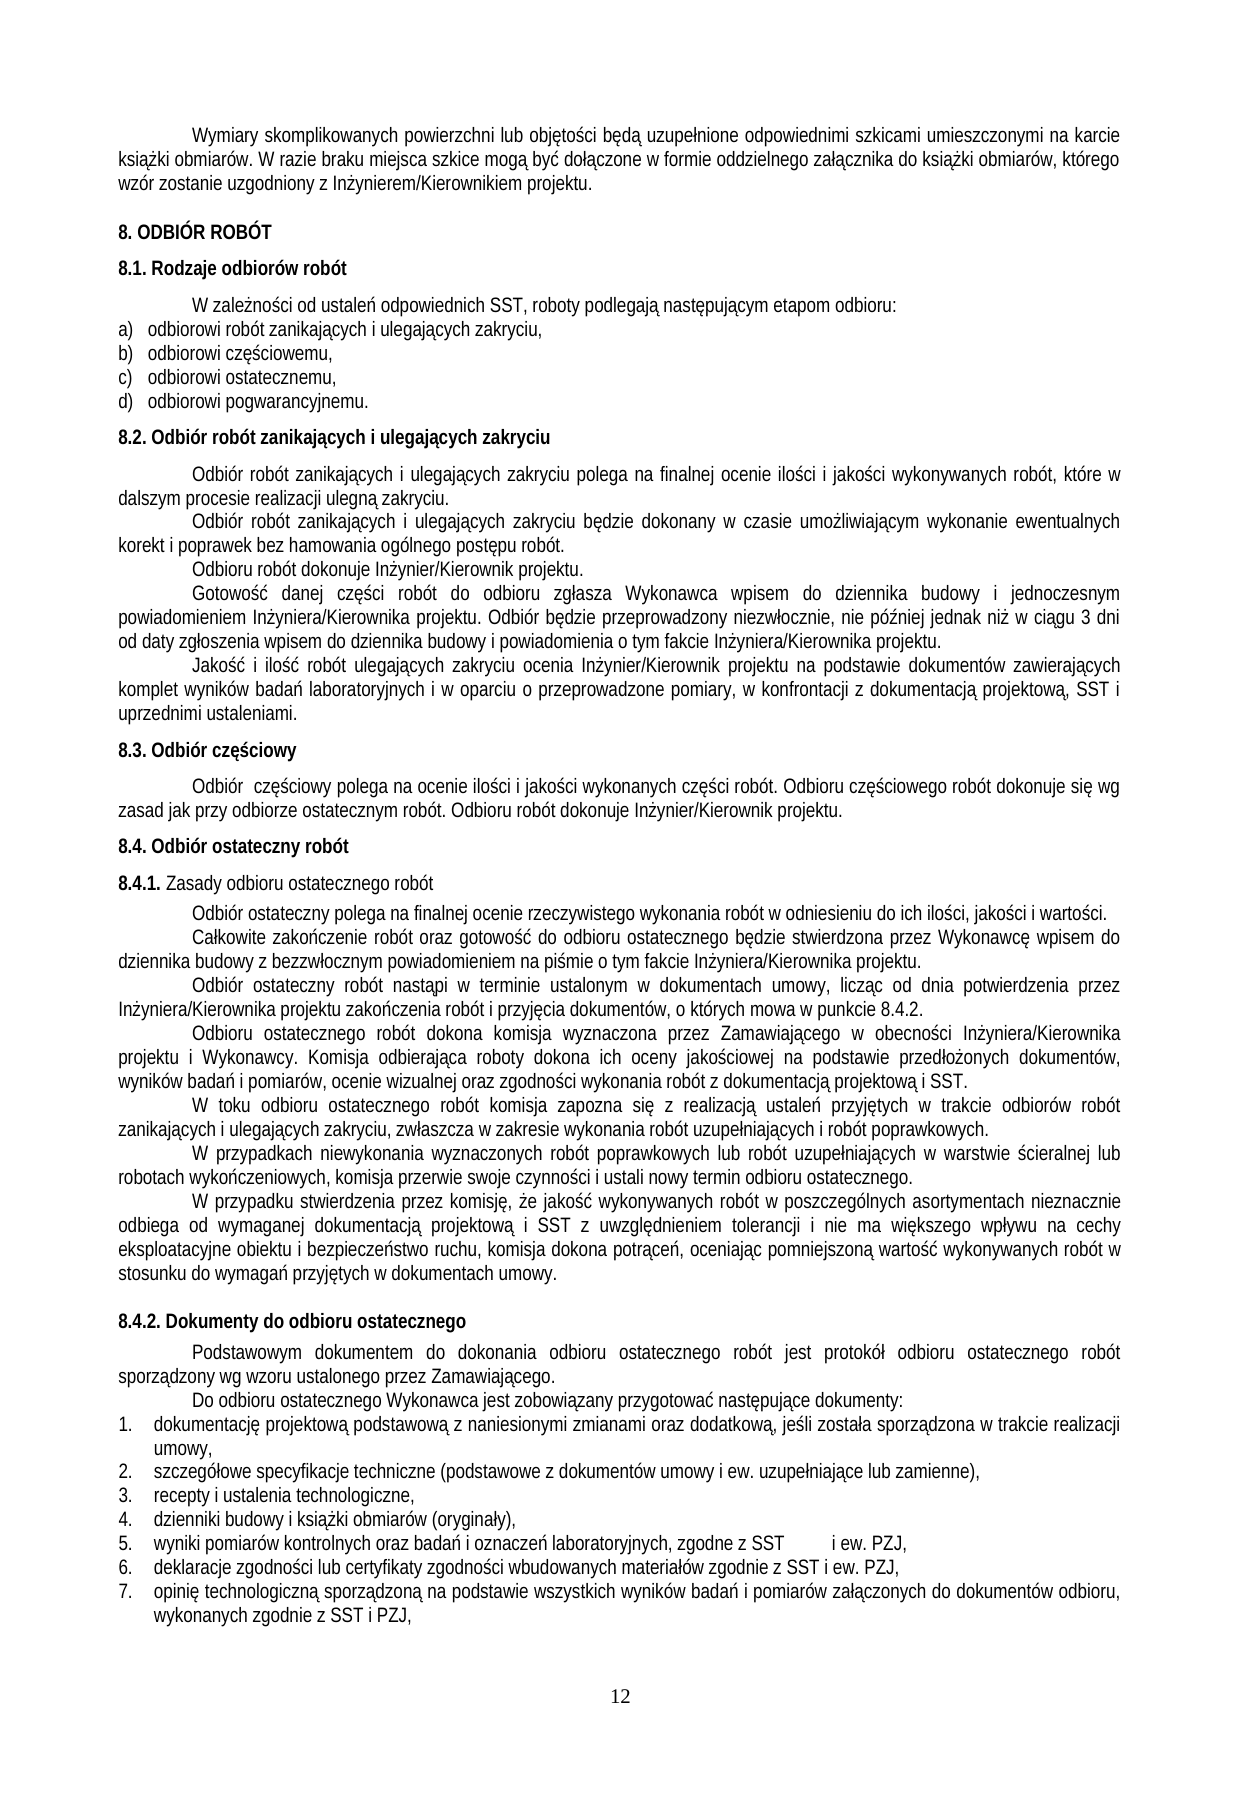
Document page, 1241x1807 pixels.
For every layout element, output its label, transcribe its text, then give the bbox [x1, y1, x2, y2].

subtitle 8.2. Odbiór robót zanikających i ulegających zakryciu [118, 425, 1122, 449]
list wyniki pomiarów kontrolnych oraz badań i oznaczeń laboratoryjnych, zgodne z SST i ew. PZJ, [118, 1531, 1122, 1555]
text Podstawowym dokumentem do dokonania odbioru ostatecznego robót jest protokół odbioru ostatecznego robót sporządzony wg wzoru ustalonego przez Zamawiającego. [118, 1339, 1122, 1387]
text W przypadkach niewykonania wyznaczonych robót poprawkowych lub robót uzupełniających w warstwie ścieralnej lub robotach wykończeniowych, komisja przerwie swoje czynności i ustali nowy termin odbioru ostatecznego. [118, 1141, 1122, 1188]
list odbiorowi częściowemu, [118, 341, 1122, 364]
subtitle 8. odbiór robót [118, 220, 1122, 244]
text Gotowość danej części robót do odbioru zgłasza Wykonawca wpisem do dziennika budowy i jednoczesnym powiadomieniem Inżyniera/Kierownika projektu. Odbiór będzie przeprowadzony niezwłocznie, nie później jednak niż w ciągu 3 dni od daty zgłoszenia wpisem do dziennika budowy i powiadomienia o tym fakcie Inżyniera/Kierownika projektu. [118, 581, 1122, 653]
subtitle 8.4.2. Dokumenty do odbioru ostatecznego [118, 1309, 1122, 1333]
subtitle 8.3. Odbiór częściowy [118, 737, 1122, 761]
text Odbiór robót zanikających i ulegających zakryciu polega na finalnej ocenie ilości i jakości wykonywanych robót, które w dalszym procesie realizacji ulegną zakryciu. [118, 461, 1122, 509]
text Całkowite zakończenie robót oraz gotowość do odbioru ostatecznego będzie stwierdzona przez Wykonawcę wpisem do dziennika budowy z bezzwłocznym powiadomieniem na piśmie o tym fakcie Inżyniera/Kierownika projektu. [118, 925, 1122, 973]
text Odbiór częściowy polega na ocenie ilości i jakości wykonanych części robót. Odbioru częściowego robót dokonuje się wg zasad jak przy odbiorze ostatecznym robót. Odbioru robót dokonuje Inżynier/Kierownik projektu. [118, 774, 1122, 822]
list opinię technologiczną sporządzoną na podstawie wszystkich wyników badań i pomiarów załączonych do dokumentów odbioru, wykonanych zgodnie z SST i PZJ, [118, 1579, 1122, 1627]
text Jakość i ilość robót ulegających zakryciu ocenia Inżynier/Kierownik projektu na podstawie dokumentów zawierających komplet wyników badań laboratoryjnych i w oparciu o przeprowadzone pomiary, w konfrontacji z dokumentacją projektową, SST i uprzednimi ustaleniami. [118, 653, 1122, 725]
text W przypadku stwierdzenia przez komisję, że jakość wykonywanych robót w poszczególnych asortymentach nieznacznie odbiega od wymaganej dokumentacją projektową i SST z uwzględnieniem tolerancji i nie ma większego wpływu na cechy eksploatacyjne obiektu i bezpieczeństwo ruchu, komisja dokona potrąceń, oceniając pomniejszoną wartość wykonywanych robót w stosunku do wymagań przyjętych w dokumentach umowy. [118, 1188, 1122, 1284]
text Odbiór robót zanikających i ulegających zakryciu będzie dokonany w czasie umożliwiającym wykonanie ewentualnych korekt i poprawek bez hamowania ogólnego postępu robót. [118, 509, 1122, 557]
subtitle 8.1. Rodzaje odbiorów robót [118, 256, 1122, 280]
text Wymiary skomplikowanych powierzchni lub objętości będą uzupełnione odpowiednimi szkicami umieszczonymi na karcie książki obmiarów. W razie braku miejsca szkice mogą być dołączone w formie oddzielnego załącznika do książki obmiarów, którego wzór zostanie uzgodniony z Inżynierem/Kierownikiem projektu. [118, 123, 1122, 195]
text Odbiór ostateczny polega na finalnej ocenie rzeczywistego wykonania robót w odniesieniu do ich ilości, jakości i wartości. [118, 901, 1122, 925]
list odbiorowi ostatecznemu, [118, 364, 1122, 388]
text Odbioru robót dokonuje Inżynier/Kierownik projektu. [118, 557, 1122, 581]
subtitle 8.4. Odbiór ostateczny robót [118, 834, 1122, 858]
list dzienniki budowy i książki obmiarów (oryginały), [118, 1507, 1122, 1531]
text Odbiór ostateczny robót nastąpi w terminie ustalonym w dokumentach umowy, licząc od dnia potwierdzenia przez Inżyniera/Kierownika projektu zakończenia robót i przyjęcia dokumentów, o których mowa w punkcie 8.4.2. [118, 973, 1122, 1021]
list odbiorowi robót zanikających i ulegających zakryciu, [118, 317, 1122, 341]
text Odbioru ostatecznego robót dokona komisja wyznaczona przez Zamawiającego w obecności Inżyniera/Kierownika projektu i Wykonawcy. Komisja odbierająca roboty dokona ich oceny jakościowej na podstawie przedłożonych dokumentów, wyników badań i pomiarów, ocenie wizualnej oraz zgodności wykonania robót z dokumentacją projektową i SST. [118, 1021, 1122, 1093]
text W zależności od ustaleń odpowiednich SST, roboty podlegają następującym etapom odbioru: [118, 293, 1122, 317]
list recepty i ustalenia technologiczne, [118, 1483, 1122, 1507]
text W toku odbioru ostatecznego robót komisja zapozna się z realizacją ustaleń przyjętych w trakcie odbiorów robót zanikających i ulegających zakryciu, zwłaszcza w zakresie wykonania robót uzupełniających i robót poprawkowych. [118, 1093, 1122, 1141]
list szczegółowe specyfikacje techniczne (podstawowe z dokumentów umowy i ew. uzupełniające lub zamienne), [118, 1459, 1122, 1483]
text Do odbioru ostatecznego Wykonawca jest zobowiązany przygotować następujące dokumenty: [118, 1387, 1122, 1411]
list odbiorowi pogwarancyjnemu. [118, 388, 1122, 412]
text 8.4.1. Zasady odbioru ostatecznego robót [118, 871, 1122, 895]
list dokumentację projektową podstawową z naniesionymi zmianami oraz dodatkową, jeśli została sporządzona w trakcie realizacji umowy, [118, 1411, 1122, 1459]
list deklaracje zgodności lub certyfikaty zgodności wbudowanych materiałów zgodnie z SST i ew. PZJ, [118, 1555, 1122, 1579]
